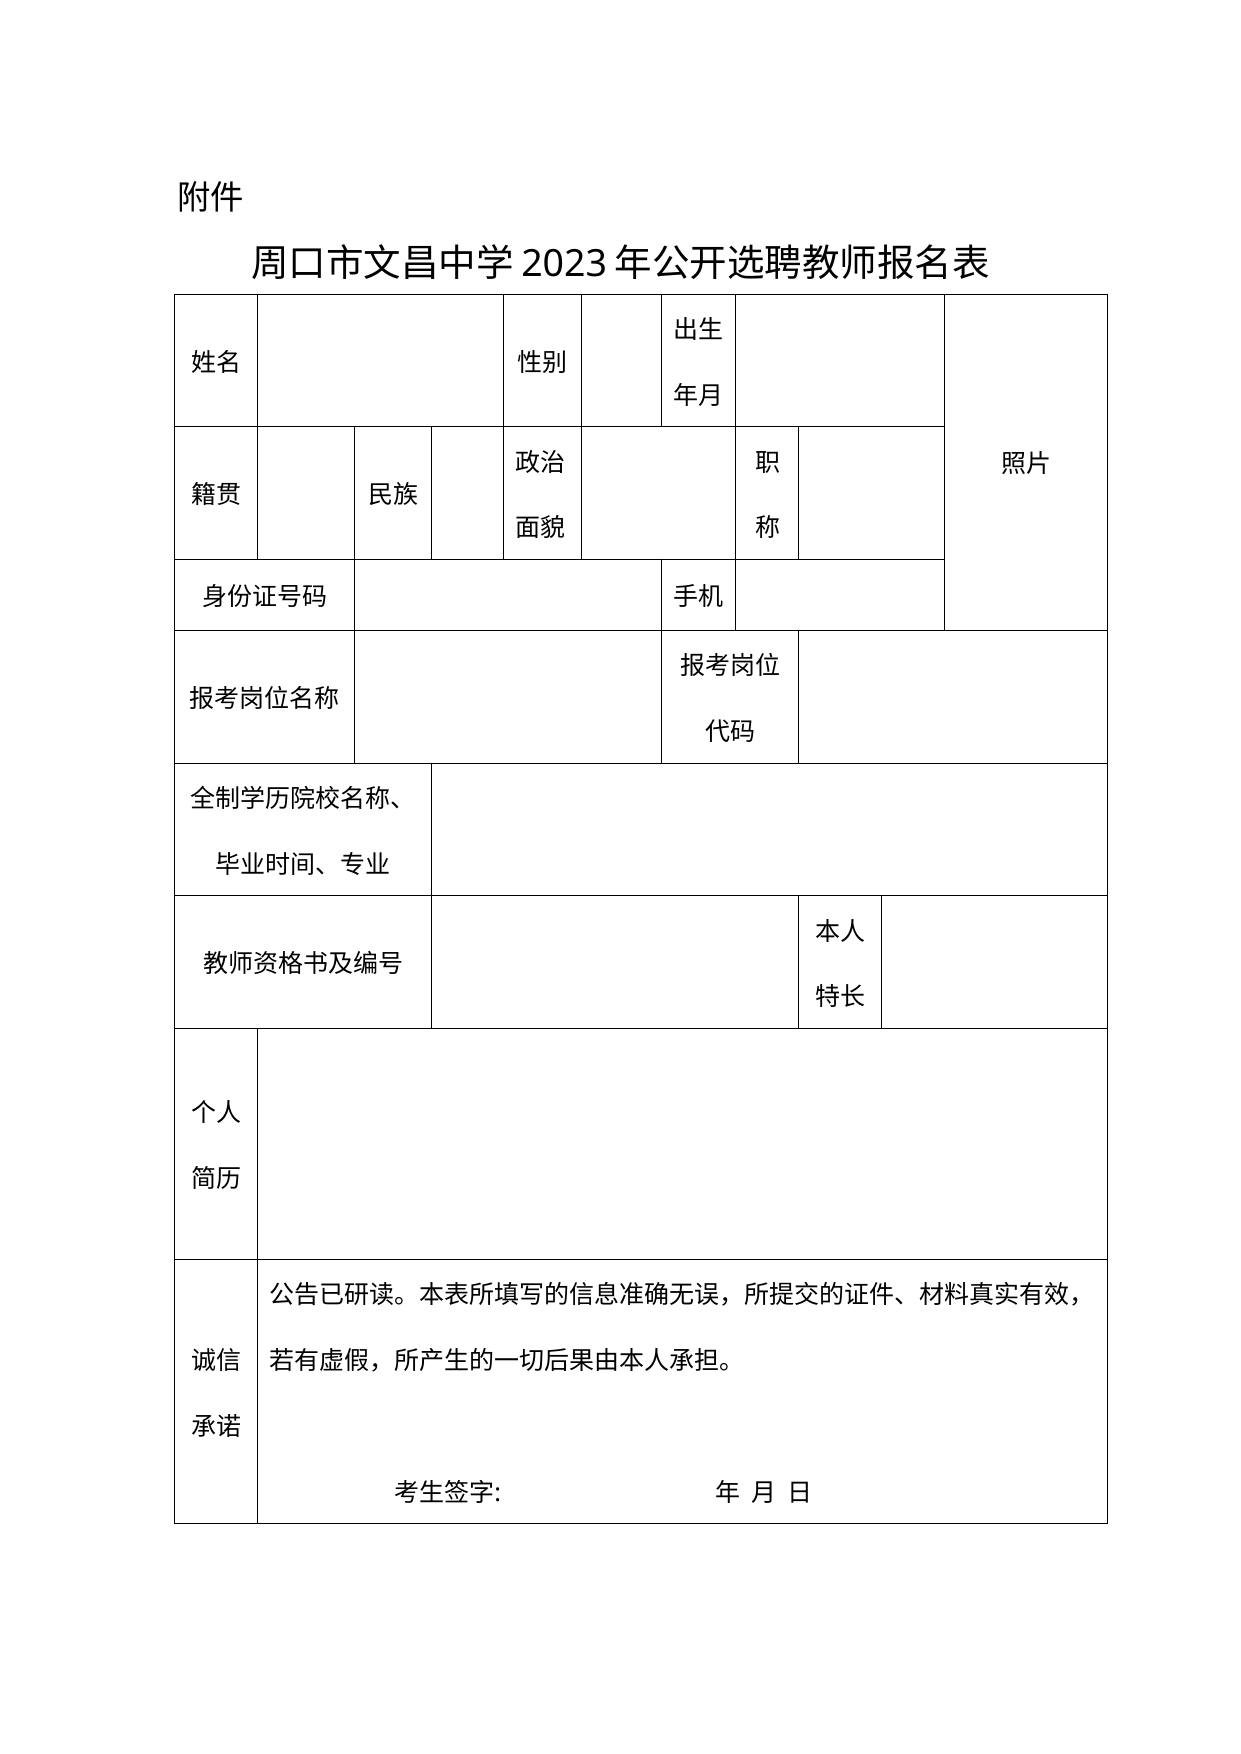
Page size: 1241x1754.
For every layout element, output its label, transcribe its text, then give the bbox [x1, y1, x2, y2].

table_cell 身份证号码 [175, 560, 354, 630]
table_header 出生 年月 [662, 295, 735, 426]
text 附件 [177, 162, 1063, 228]
table_cell 职称 [736, 427, 798, 559]
table_cell [258, 427, 354, 559]
table_cell [882, 896, 1107, 1028]
table_cell [799, 427, 944, 559]
table_cell 本人特长 [799, 896, 881, 1028]
table_cell 籍贯 [175, 427, 257, 559]
table_cell [799, 631, 1107, 762]
table_cell [582, 427, 735, 559]
table_header [582, 295, 661, 426]
table_header [258, 295, 503, 426]
table_header 姓名 [175, 295, 257, 426]
table_header 照片 [945, 295, 1107, 630]
table_cell [432, 896, 798, 1028]
table_cell 全制学历院校名称、毕业时间、专业 [175, 764, 431, 895]
table_header [736, 295, 944, 426]
table_cell 诚信承诺 [175, 1260, 257, 1523]
table_cell 教师资格书及编号 [175, 896, 431, 1028]
table_cell 手机 [662, 560, 735, 630]
text 周口市文昌中学2023年公开选聘教师报名表 [177, 228, 1063, 293]
table_cell [736, 560, 944, 630]
table_cell 政治 面貌 [504, 427, 581, 559]
table_cell 公告已研读。本表所填写的信息准确无误，所提交的证件、材料真实有效，若有虚假，所产生的一切后果由本人承担。 考生签字: 年 月 日 [258, 1260, 1107, 1523]
table_cell [258, 1029, 1107, 1259]
table_cell [355, 560, 661, 630]
table_cell [432, 427, 503, 559]
table_cell 个人简历 [175, 1029, 257, 1259]
table_cell [355, 631, 661, 762]
table_cell 民族 [355, 427, 431, 559]
table_cell 报考岗位代码 [662, 631, 798, 762]
table_cell 报考岗位名称 [175, 631, 354, 762]
table_cell [432, 764, 1107, 895]
table_header 性别 [504, 295, 581, 426]
